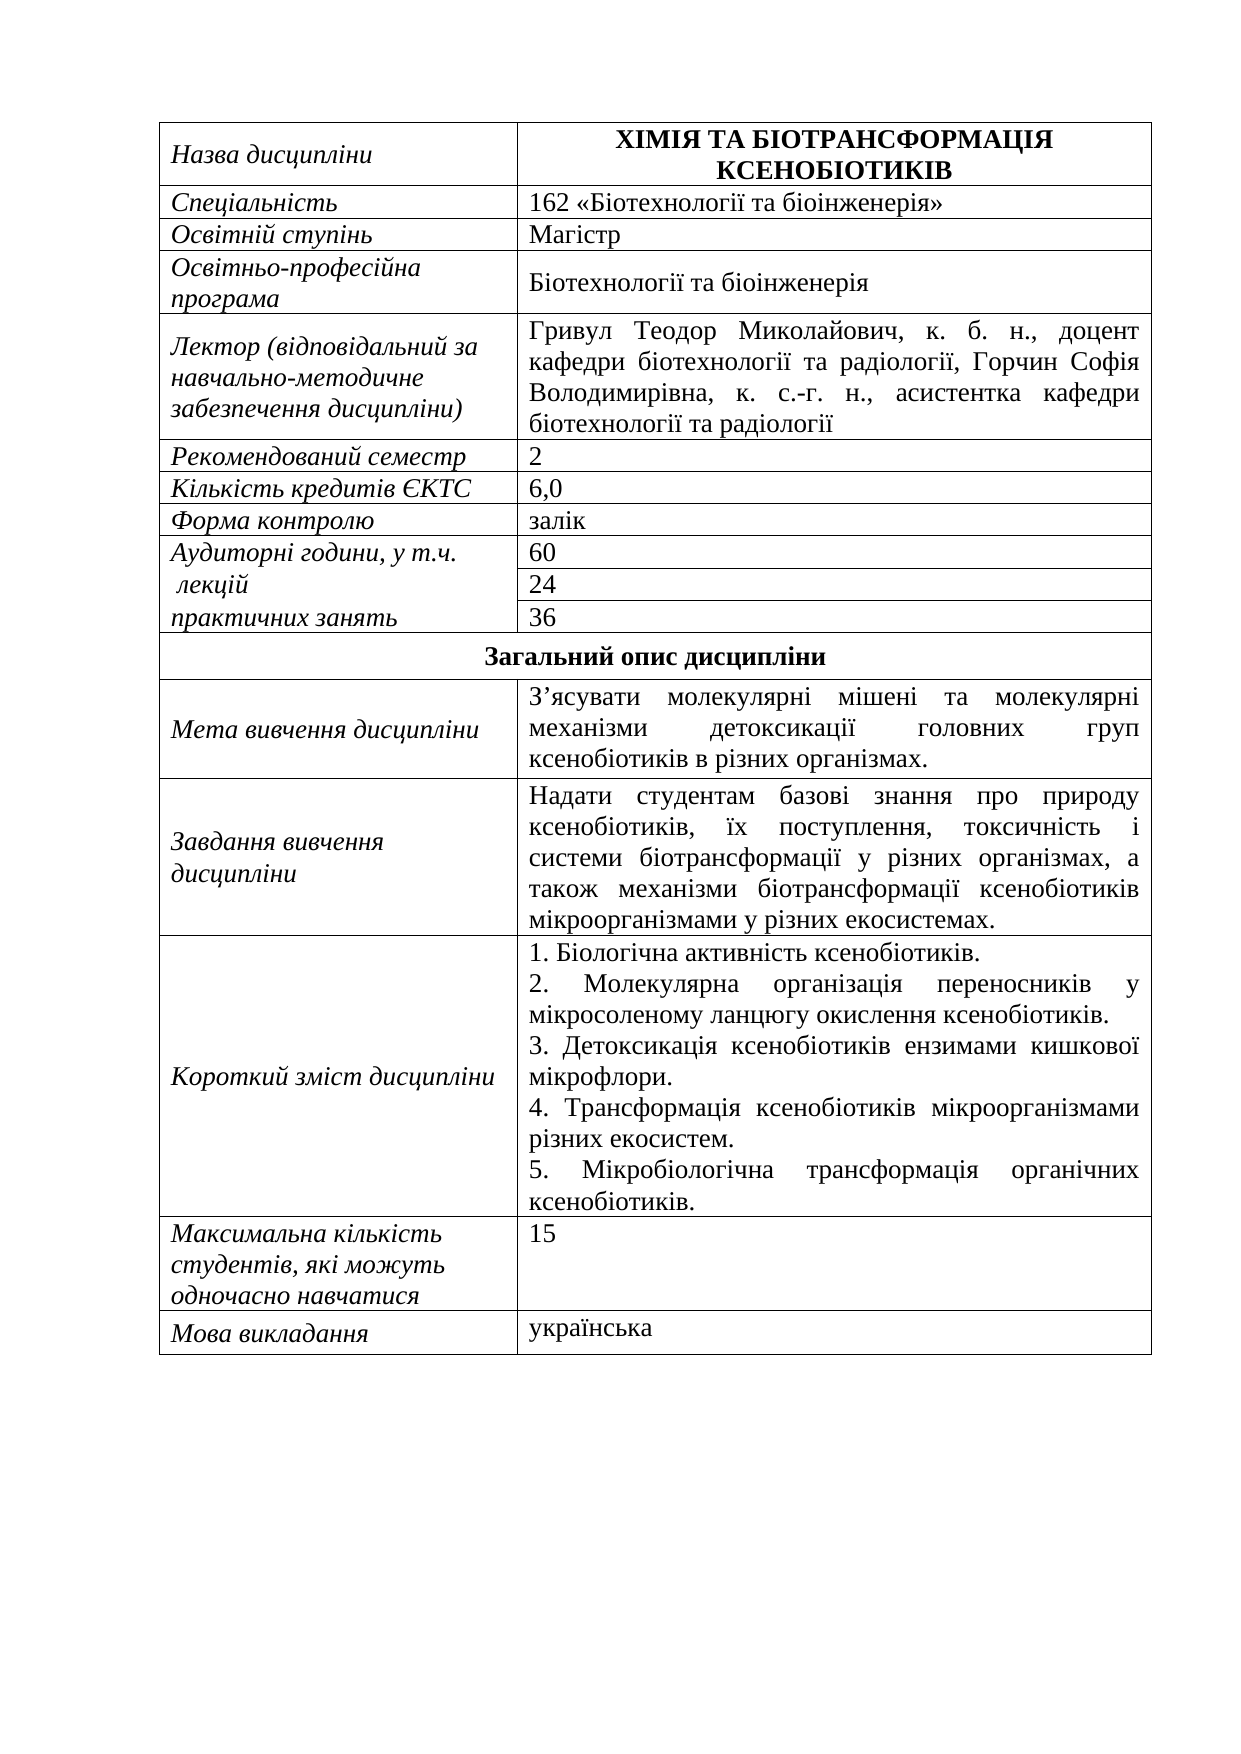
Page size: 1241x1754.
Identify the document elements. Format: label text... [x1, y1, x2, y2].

table_cell З’ясувати молекулярні мішені та молекулярні механізми детоксикації головних груп ксенобіотиків в різних організмах. [518, 680, 1151, 778]
table_cell Завдання вивчення дисципліни [160, 779, 517, 934]
table_cell Освітньо-професійна програма [160, 251, 517, 313]
table_cell 36 [518, 601, 1151, 632]
table_header Назва дисципліни [160, 123, 517, 185]
table_cell лекцій [160, 568, 517, 600]
table_cell 2 [518, 440, 1151, 471]
table_cell Форма контролю [160, 504, 517, 535]
table_cell Загальний опис дисципліни [160, 633, 1151, 679]
table_cell 162 «Біотехнології та біоінженерія» [518, 186, 1151, 218]
table_cell Магістр [518, 219, 1151, 250]
table_cell Спеціальність [160, 186, 517, 218]
table_cell практичних занять [160, 600, 517, 632]
table_cell 15 [518, 1217, 1151, 1310]
table_header ХІМІЯ ТА БІОТРАНСФОРМАЦІЯ КСЕНОБІОТИКІВ [518, 123, 1151, 185]
table_cell 24 [518, 569, 1151, 600]
table_cell Кількість кредитів ЄКТС [160, 472, 517, 503]
table_cell 6,0 [518, 472, 1151, 503]
table_cell Максимальна кількість студентів, які можуть одночасно навчатися [160, 1217, 517, 1310]
table_cell Освітній ступінь [160, 219, 517, 250]
table_cell 1. Біологічна активність ксенобіотиків. 2. Молекулярна організація переносників у мікросоленому ланцюгу окислення ксенобіотиків. 3. Детоксикація ксенобіотиків ензимами кишкової мікрофлори. 4. Трансформація ксенобіотиків мікроорганізмами різних екосистем. 5. Мікробіологічна трансформація органічних ксенобіотиків. [518, 936, 1151, 1216]
table_cell Аудиторні години, у т.ч. [160, 536, 517, 567]
table_cell Лектор (відповідальний за навчально-методичне забезпечення дисципліни) [160, 314, 517, 439]
table_cell українська [518, 1311, 1151, 1354]
table_cell Біотехнології та біоінженерія [518, 251, 1151, 313]
table_cell Мета вивчення дисципліни [160, 680, 517, 778]
table_cell Гривул Теодор Миколайович, к. б. н., доцент кафедри біотехнології та радіології, Горчин Софія Володимирівна, к. с.-г. н., асистентка кафедри біотехнології та радіології [518, 314, 1151, 439]
table_cell Рекомендований семестр [160, 440, 517, 471]
table_cell 60 [518, 536, 1151, 567]
table_cell Короткий зміст дисципліни [160, 936, 517, 1216]
table_cell Мова викладання [160, 1311, 517, 1354]
table_cell залік [518, 504, 1151, 535]
table_cell Надати студентам базові знання про природу ксенобіотиків, їх поступлення, токсичність і системи біотрансформації у різних організмах, а також механізми біотрансформації ксенобіотиків мікроорганізмами у різних екосистемах. [518, 779, 1151, 934]
